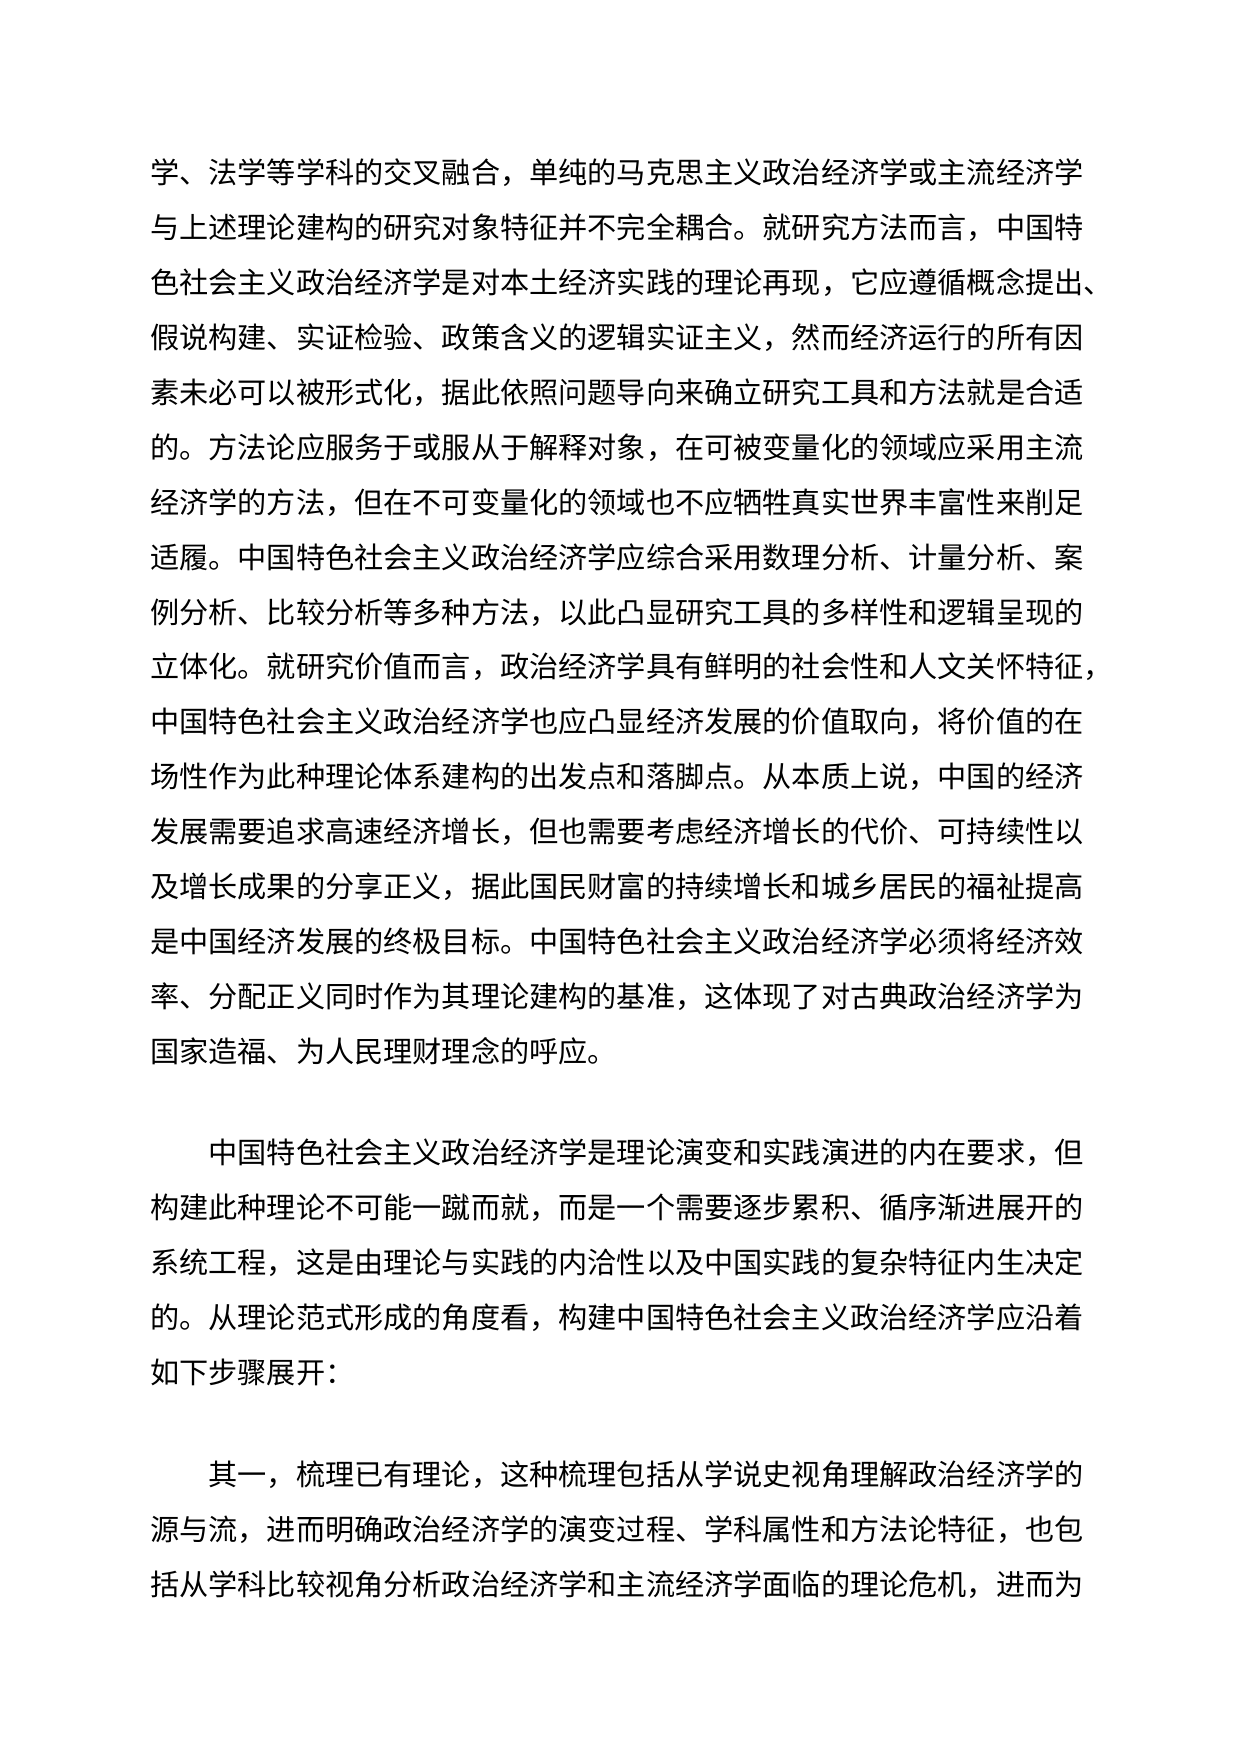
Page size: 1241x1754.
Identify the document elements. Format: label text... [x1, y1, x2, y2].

text 中国特色社会主义政治经济学是理论演变和实践演进的内在要求，但构建此种理论不可能一蹴而就，而是一个需要逐步累积、循序渐进展开的系统工程，这是由理论与实践的内洽性以及中国实践的复杂特征内生决定的。从理论范式形成的角度看，构建中国特色社会主义政治经济学应沿着如下步骤展开： [150, 1130, 1090, 1392]
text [150, 1451, 1090, 1603]
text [150, 150, 1090, 1071]
